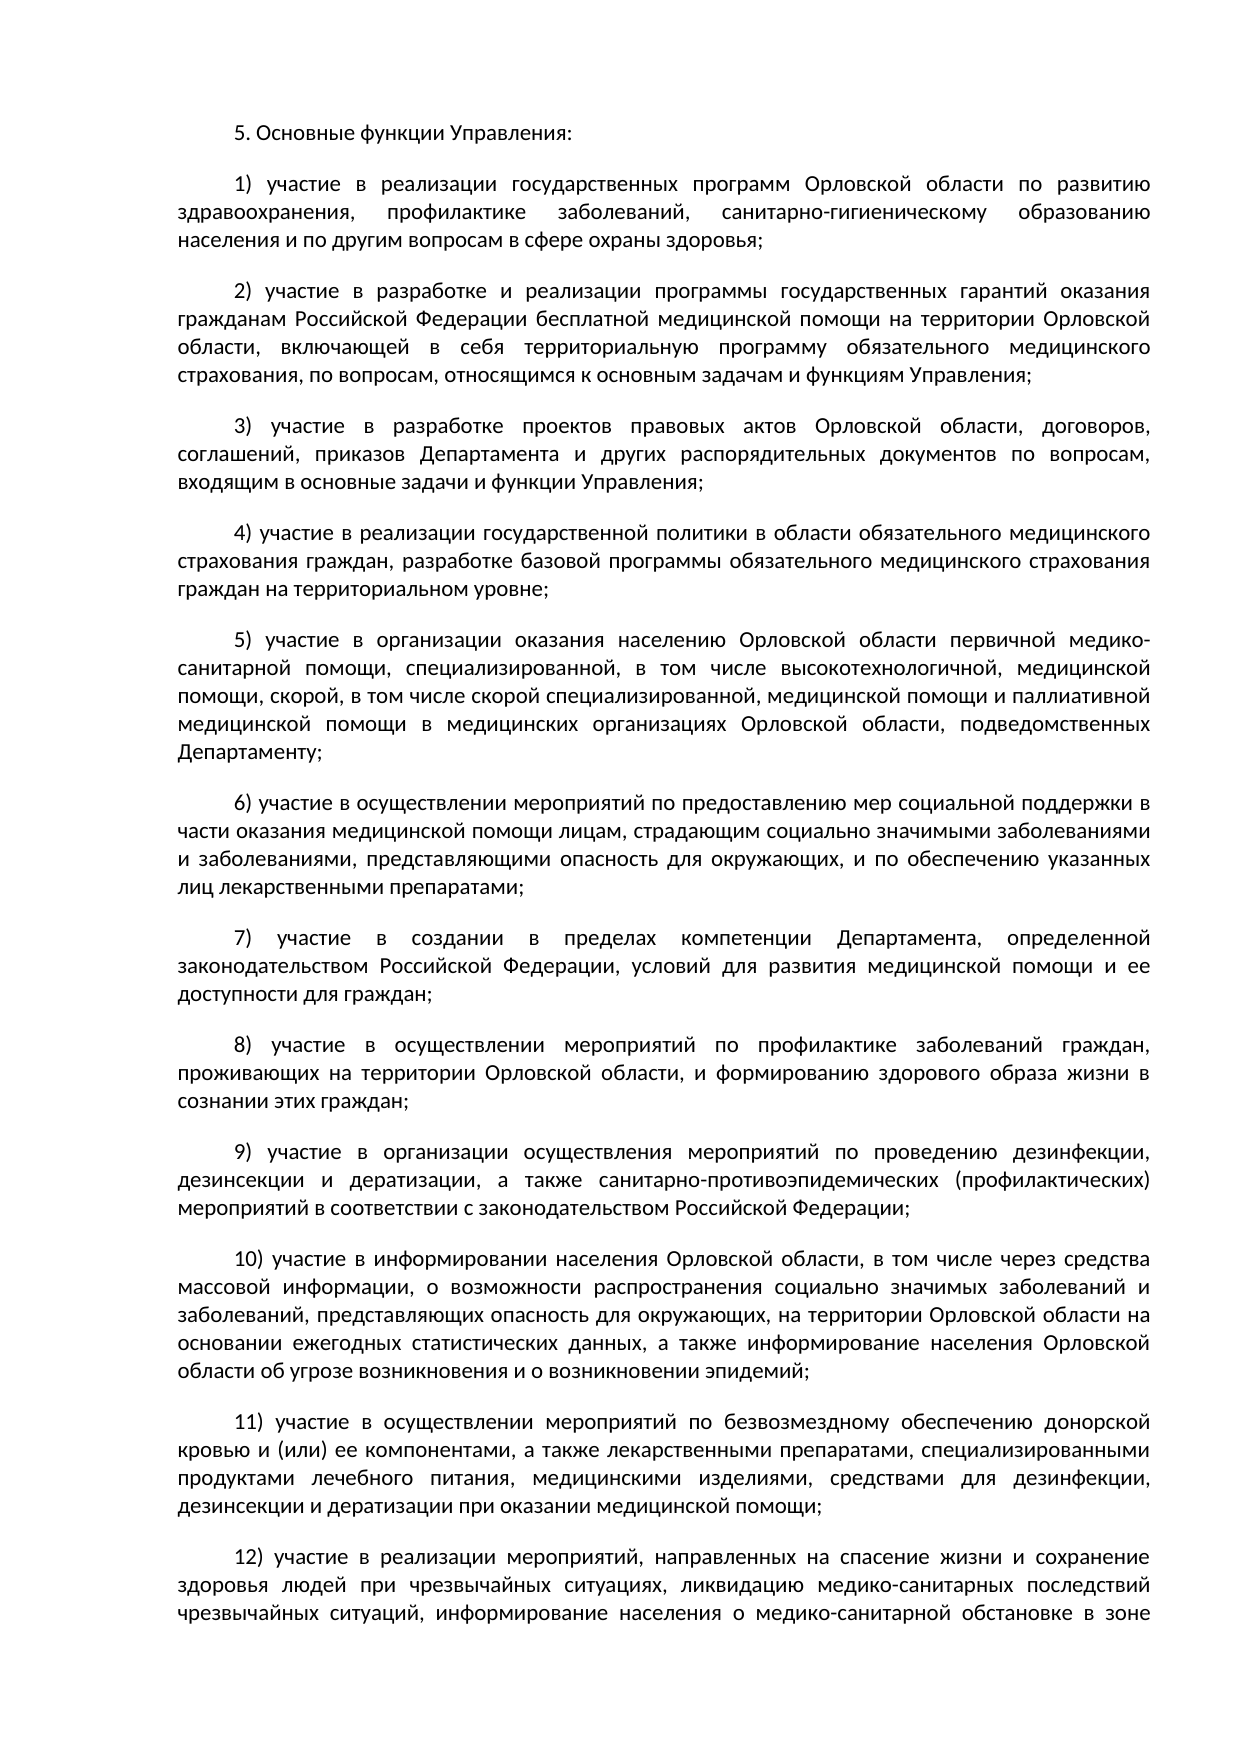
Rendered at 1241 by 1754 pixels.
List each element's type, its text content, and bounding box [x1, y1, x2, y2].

text 6) участие в осуществлении мероприятий по предоставлению мер социальной поддержки в части оказания медицинской помощи лицам, страдающим социально значимыми заболеваниями и заболеваниями, представляющими опасность для окружающих, и по обеспечению указанных лиц лекарственными препаратами; [177, 788, 1152, 900]
text 1) участие в реализации государственных программ Орловской области по развитию здравоохранения, профилактике заболеваний, санитарно-гигиеническому образованию населения и по другим вопросам в сфере охраны здоровья; [177, 169, 1152, 253]
text 4) участие в реализации государственной политики в области обязательного медицинского страхования граждан, разработке базовой программы обязательного медицинского страхования граждан на территориальном уровне; [177, 518, 1152, 602]
text 3) участие в разработке проектов правовых актов Орловской области, договоров, соглашений, приказов Департамента и других распорядительных документов по вопросам, входящим в основные задачи и функции Управления; [177, 411, 1152, 495]
text 2) участие в разработке и реализации программы государственных гарантий оказания гражданам Российской Федерации бесплатной медицинской помощи на территории Орловской области, включающей в себя территориальную программу обязательного медицинского страхования, по вопросам, относящимся к основным задачам и функциям Управления; [177, 276, 1152, 388]
text 7) участие в создании в пределах компетенции Департамента, определенной законодательством Российской Федерации, условий для развития медицинской помощи и ее доступности для граждан; [177, 923, 1152, 1007]
text 10) участие в информировании населения Орловской области, в том числе через средства массовой информации, о возможности распространения социально значимых заболеваний и заболеваний, представляющих опасность для окружающих, на территории Орловской области на основании ежегодных статистических данных, а также информирование населения Орловской области об угрозе возникновения и о возникновении эпидемий; [177, 1244, 1152, 1384]
text 5. Основные функции Управления: [177, 118, 1152, 146]
text 5) участие в организации оказания населению Орловской области первичной медико-санитарной помощи, специализированной, в том числе высокотехнологичной, медицинской помощи, скорой, в том числе скорой специализированной, медицинской помощи и паллиативной медицинской помощи в медицинских организациях Орловской области, подведомственных Департаменту; [177, 625, 1152, 765]
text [177, 1542, 1152, 1626]
text 11) участие в осуществлении мероприятий по безвозмездному обеспечению донорской кровью и (или) ее компонентами, а также лекарственными препаратами, специализированными продуктами лечебного питания, медицинскими изделиями, средствами для дезинфекции, дезинсекции и дератизации при оказании медицинской помощи; [177, 1407, 1152, 1519]
text 9) участие в организации осуществления мероприятий по проведению дезинфекции, дезинсекции и дератизации, а также санитарно-противоэпидемических (профилактических) мероприятий в соответствии с законодательством Российской Федерации; [177, 1137, 1152, 1221]
text 8) участие в осуществлении мероприятий по профилактике заболеваний граждан, проживающих на территории Орловской области, и формированию здорового образа жизни в сознании этих граждан; [177, 1030, 1152, 1114]
